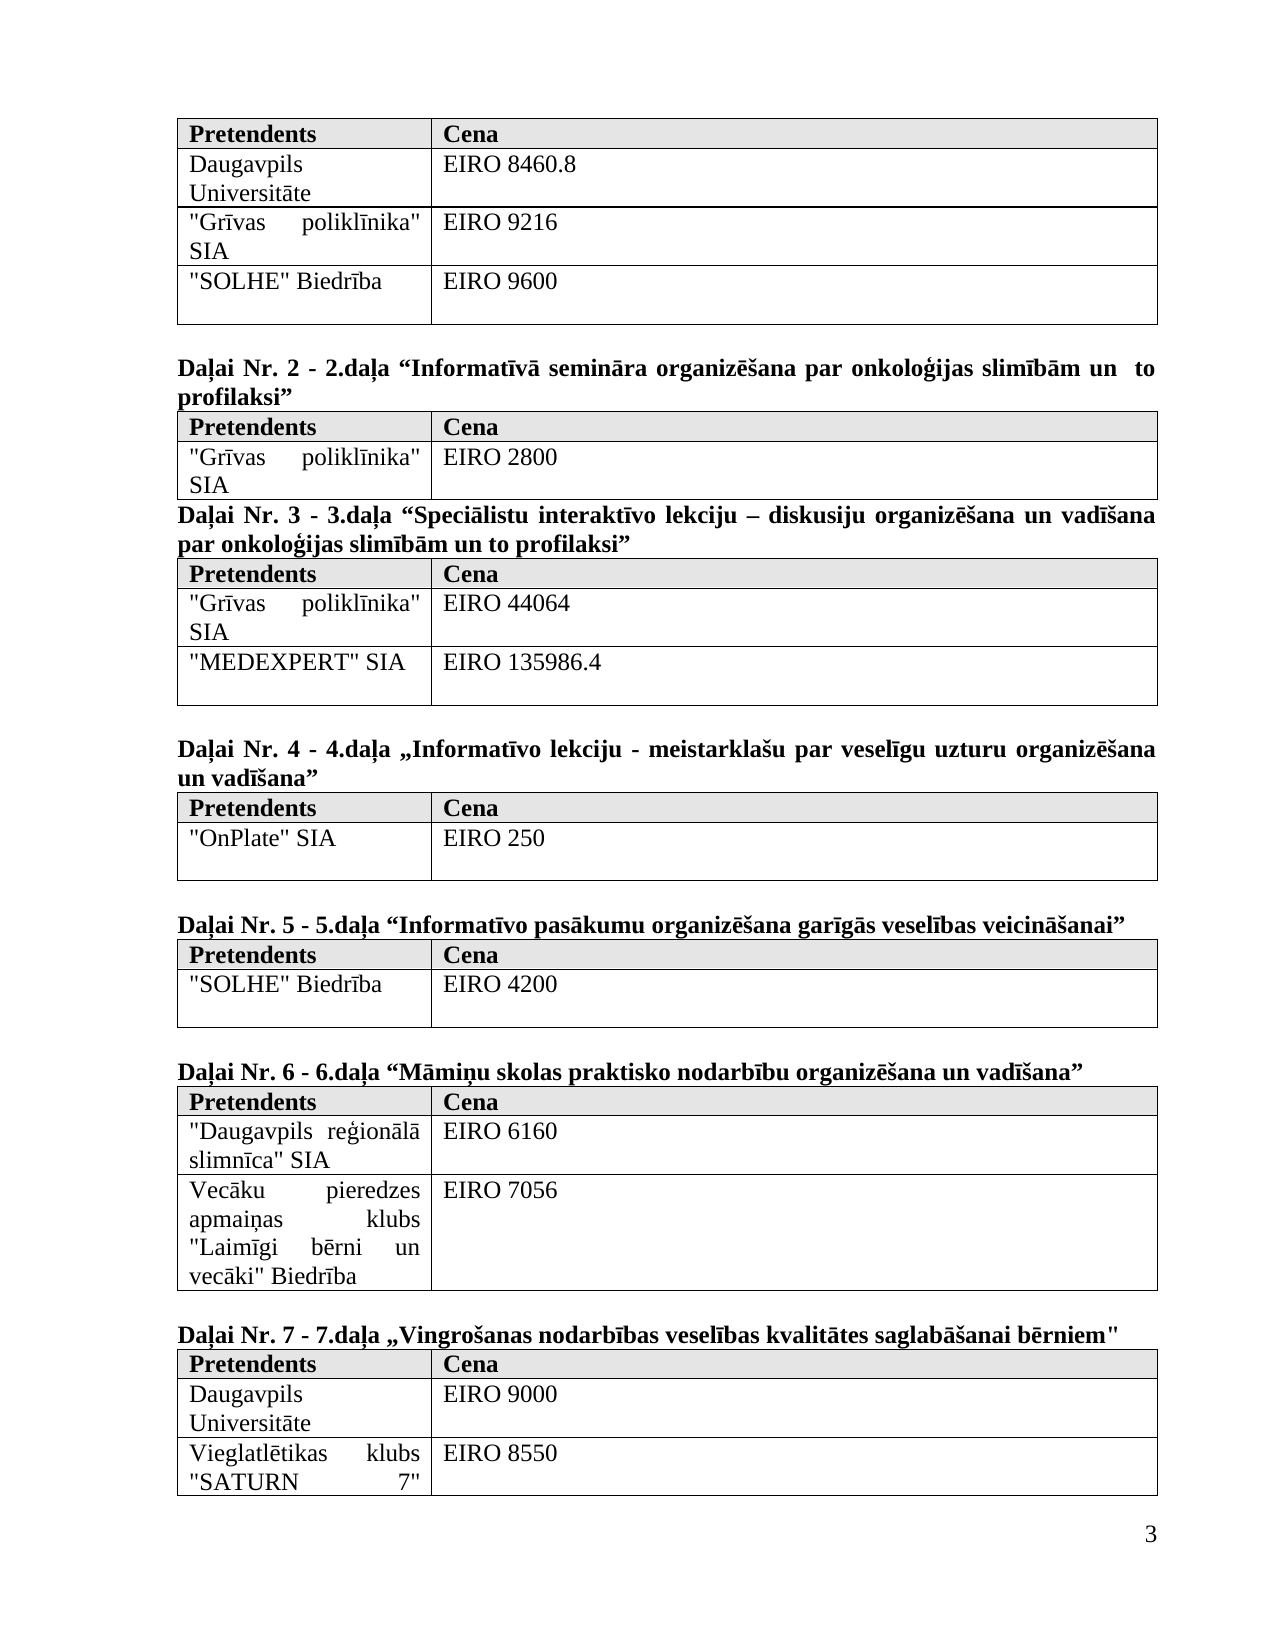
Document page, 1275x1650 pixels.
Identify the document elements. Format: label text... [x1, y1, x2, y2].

text Daļai Nr. 2 - 2.daļa “Informatīvā semināra organizēšana par onkoloģijas slimībām un to profilaksi” [177, 353, 1157, 411]
table_header Pretendents [178, 793, 431, 822]
table_header Pretendents [178, 1350, 431, 1378]
table_cell Daugavpils Universitāte [178, 1379, 431, 1437]
table_cell EIRO 44064 [432, 589, 1157, 646]
text Daļai Nr. 3 - 3.daļa “Speciālistu interaktīvo lekciju – diskusiju organizēšana un vadīšana par onkoloģijas slimībām un to profilaksi” [177, 500, 1157, 558]
table_cell "Daugavpils reģionālā slimnīca" SIA [178, 1116, 431, 1174]
table_header Cena [432, 793, 1157, 822]
table_cell EIRO 7056 [432, 1175, 1157, 1290]
table_cell "Grīvas poliklīnika" SIA [178, 589, 431, 646]
table_cell EIRO 4200 [432, 970, 1157, 1027]
table_header Pretendents [178, 412, 431, 441]
table_cell "Grīvas poliklīnika" SIA [178, 208, 431, 265]
table_header Cena [432, 1350, 1157, 1378]
table_cell EIRO 8550 [432, 1438, 1157, 1495]
table_cell EIRO 2800 [432, 442, 1157, 499]
table_cell EIRO 135986.4 [432, 647, 1157, 704]
table_cell "MEDEXPERT" SIA [178, 647, 431, 704]
table_header Pretendents [178, 940, 431, 968]
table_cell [178, 1438, 431, 1495]
table_header Cena [432, 412, 1157, 441]
table_header Cena [432, 1087, 1157, 1115]
table_cell Vecāku pieredzes apmaiņas klubs "Laimīgi bērni un vecāki" Biedrība [178, 1175, 431, 1290]
text Daļai Nr. 7 - 7.daļa „Vingrošanas nodarbības veselības kvalitātes saglabāšanai bērniem" [177, 1320, 1157, 1348]
table_cell "SOLHE" Biedrība [178, 970, 431, 1027]
table_cell "SOLHE" Biedrība [178, 266, 431, 323]
table_cell Daugavpils Universitāte [178, 149, 431, 206]
table_header Pretendents [178, 1087, 431, 1115]
text Daļai Nr. 6 - 6.daļa “Māmiņu skolas praktisko nodarbību organizēšana un vadīšana” [177, 1057, 1157, 1086]
text Daļai Nr. 5 - 5.daļa “Informatīvo pasākumu organizēšana garīgās veselības veicināšanai” [177, 910, 1157, 939]
table_header Cena [432, 119, 1157, 148]
table_header Cena [432, 940, 1157, 968]
table_cell EIRO 9600 [432, 266, 1157, 323]
table_cell "Grīvas poliklīnika" SIA [178, 442, 431, 499]
table_cell EIRO 9000 [432, 1379, 1157, 1437]
table_cell EIRO 250 [432, 823, 1157, 880]
text Daļai Nr. 4 - 4.daļa „Informatīvo lekciju - meistarklašu par veselīgu uzturu organizēšana un vadīšana” [177, 734, 1157, 792]
table_cell EIRO 8460.8 [432, 149, 1157, 206]
table_cell "OnPlate" SIA [178, 823, 431, 880]
table_cell EIRO 6160 [432, 1116, 1157, 1174]
table_header Pretendents [178, 119, 431, 148]
table_cell EIRO 9216 [432, 208, 1157, 265]
table_header Cena [432, 559, 1157, 587]
table_header Pretendents [178, 559, 431, 587]
